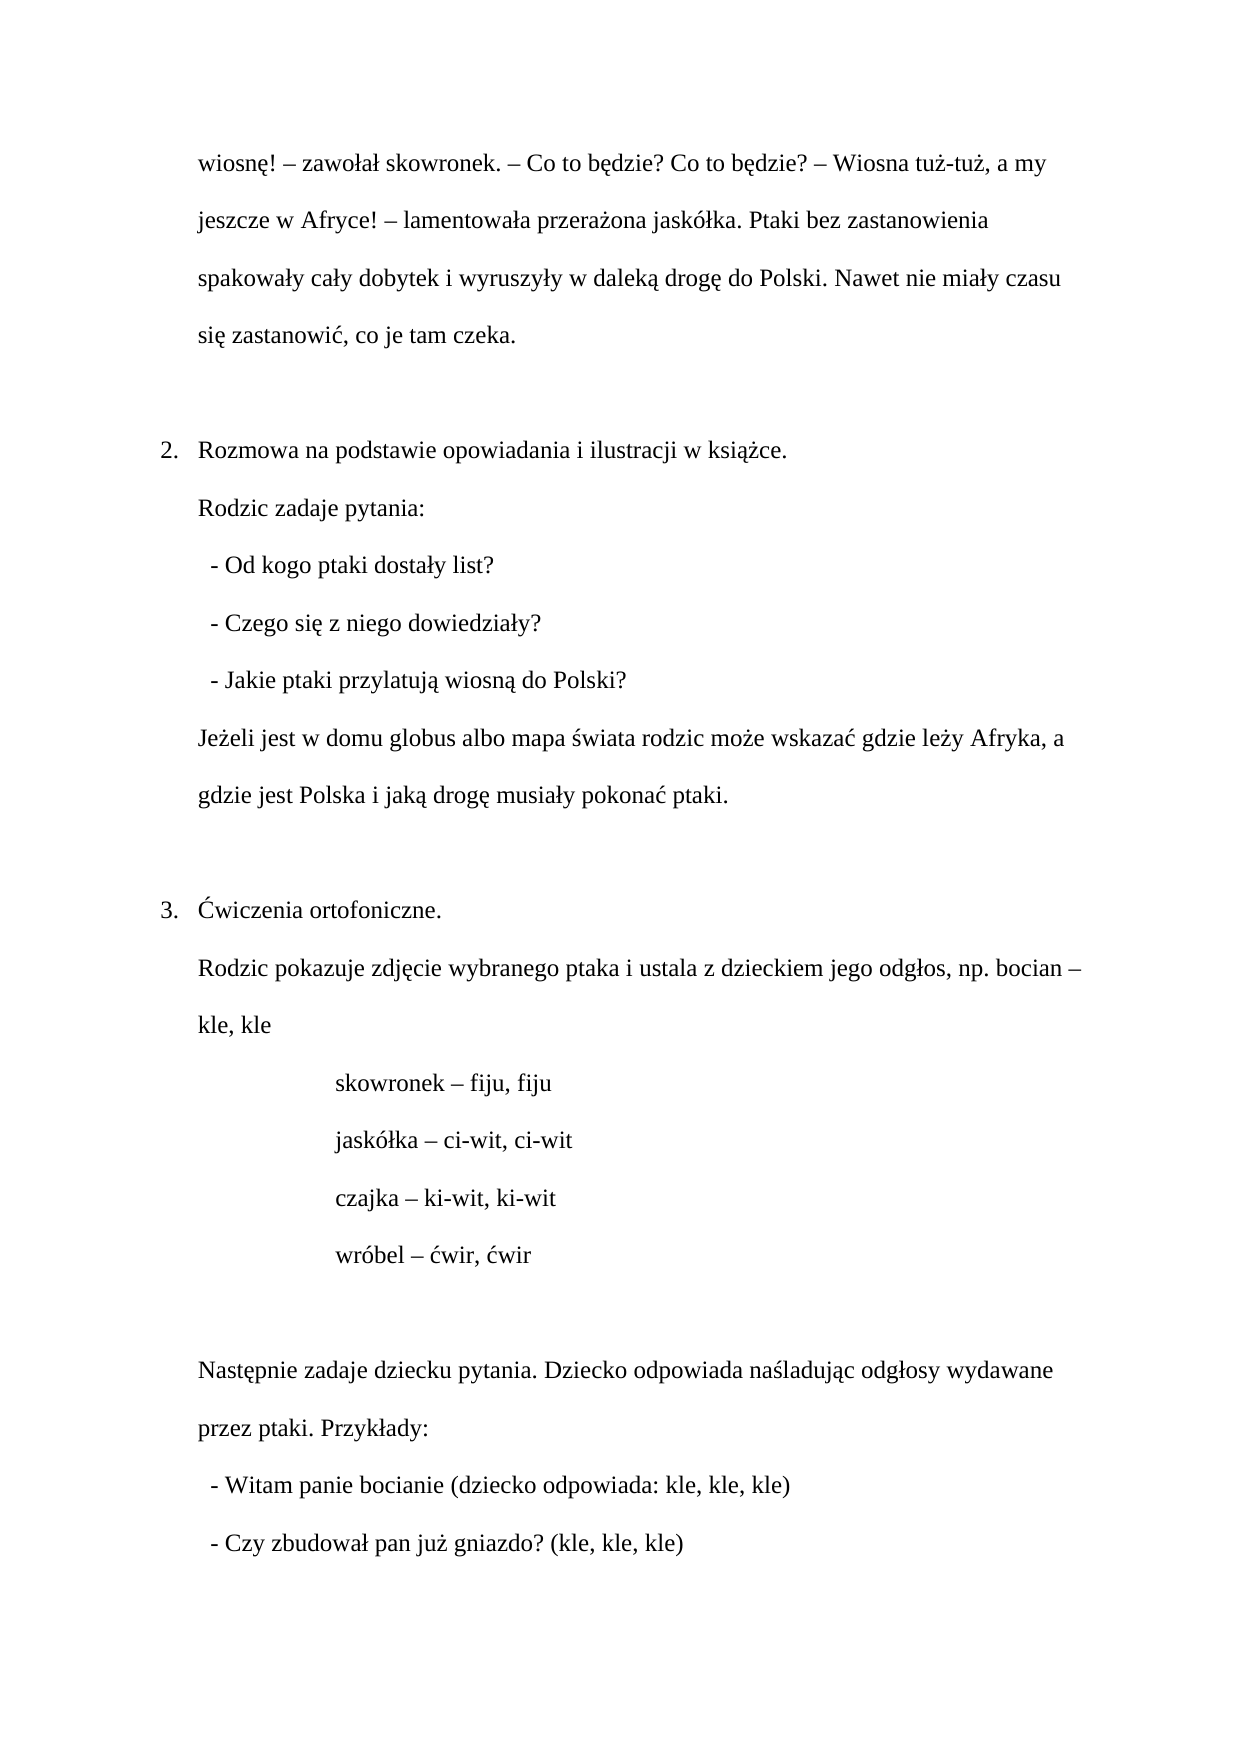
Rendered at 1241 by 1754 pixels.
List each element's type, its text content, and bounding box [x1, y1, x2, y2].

list Ćwiczenia ortofoniczne. [160, 895, 1093, 924]
list Rodzic pokazuje zdjęcie wybranego ptaka i ustala z dzieckiem jego odgłos, np. bocian – kle, kle [198, 953, 1093, 1039]
list - Jakie ptaki przylatują wiosną do Polski? [198, 665, 1093, 694]
list jaskółka – ci-wit, ci-wit [198, 1125, 1093, 1154]
list - Czego się z niego dowiedziały? [198, 608, 1093, 636]
list Rodzic zadaje pytania: [198, 493, 1093, 521]
list - Witam panie bocianie (dziecko odpowiada: kle, kle, kle) [198, 1470, 1093, 1499]
list Rozmowa na podstawie opowiadania i ilustracji w książce. [160, 435, 1093, 464]
list skowronek – fiju, fiju [198, 1068, 1093, 1096]
list czajka – ki-wit, ki-wit [198, 1183, 1093, 1211]
list wróbel – ćwir, ćwir [198, 1240, 1093, 1269]
list Następnie zadaje dziecku pytania. Dziecko odpowiada naśladując odgłosy wydawane przez ptaki. Przykłady: [198, 1355, 1093, 1441]
list Jeżeli jest w domu globus albo mapa świata rodzic może wskazać gdzie leży Afryka, a gdzie jest Polska i jaką drogę musiały pokonać ptaki. [198, 723, 1093, 809]
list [198, 148, 1093, 349]
list - Od kogo ptaki dostały list? [198, 550, 1093, 579]
list - Czy zbudował pan już gniazdo? (kle, kle, kle) [198, 1528, 1093, 1556]
